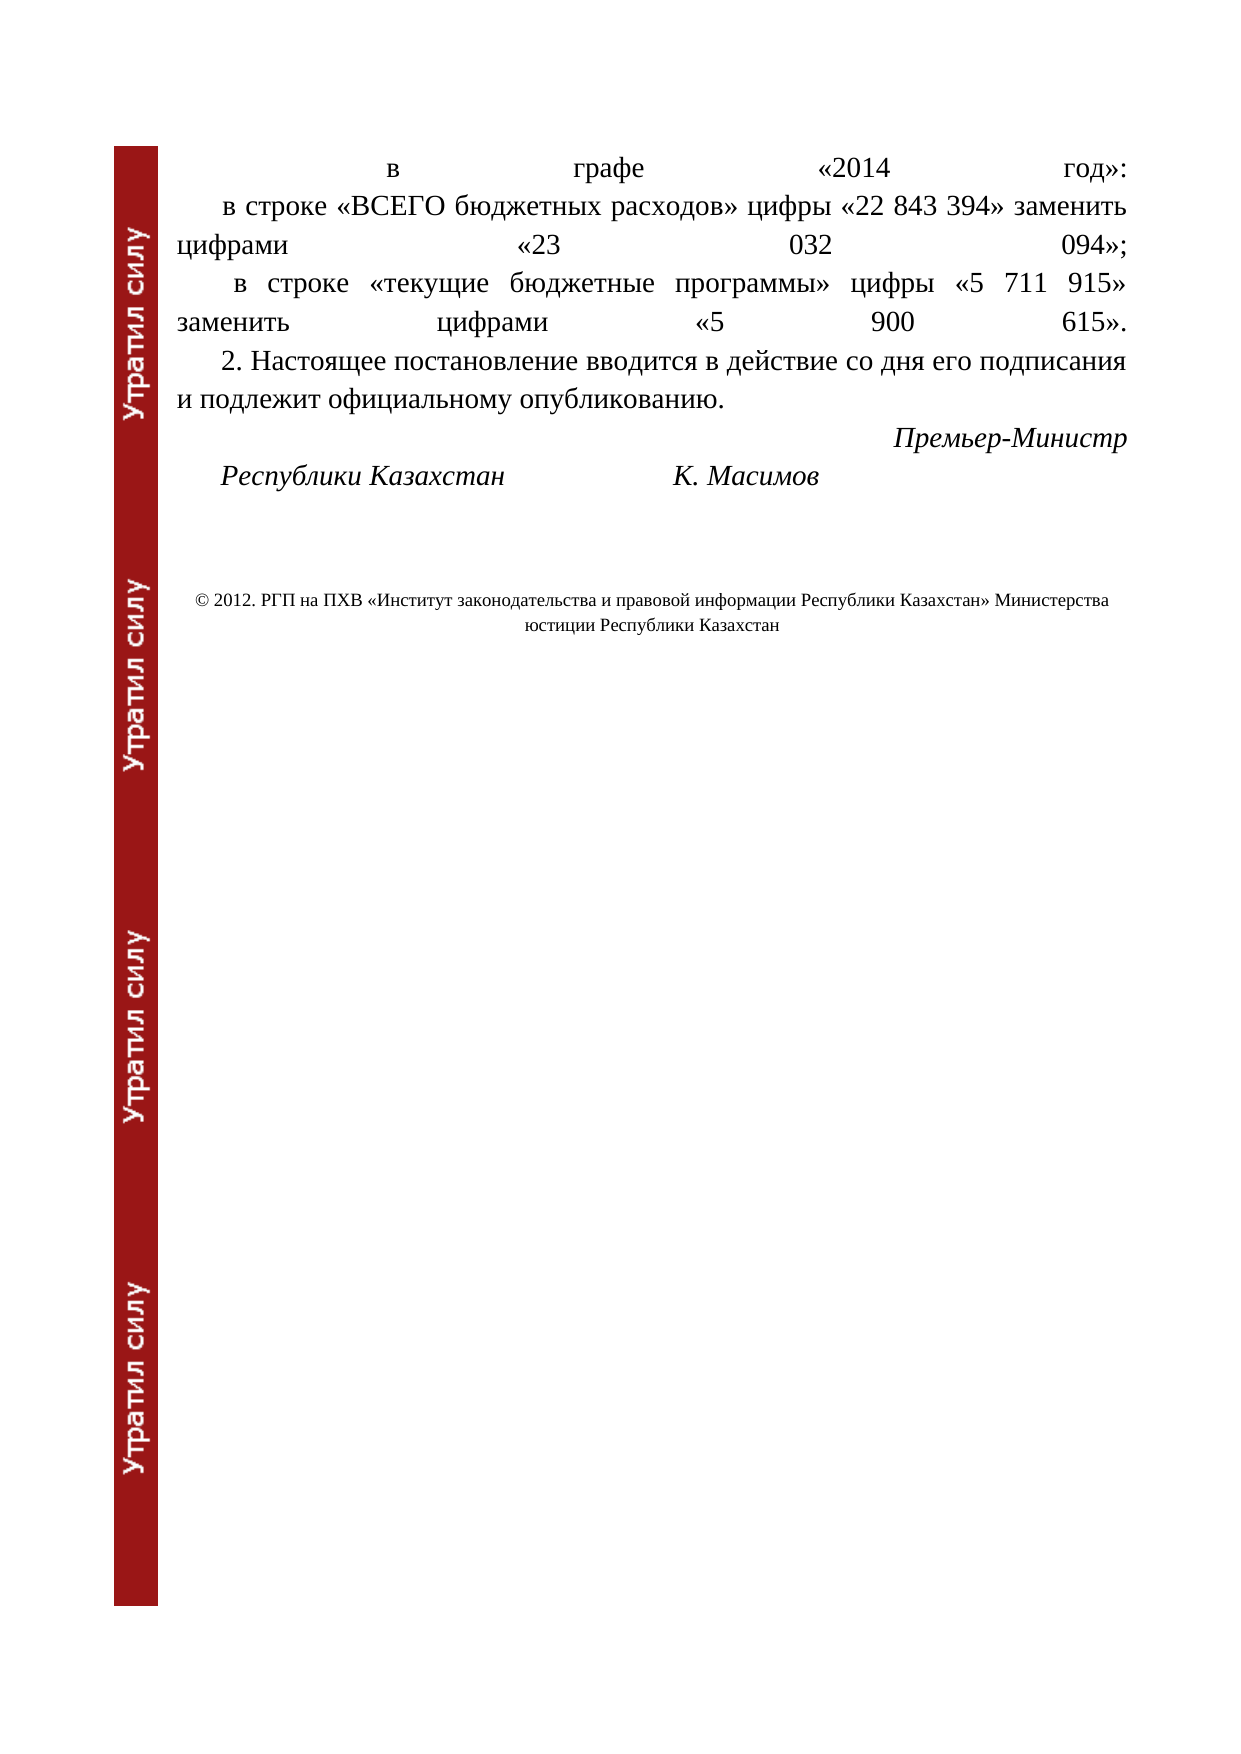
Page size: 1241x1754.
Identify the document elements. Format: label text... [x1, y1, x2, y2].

text Премьер-Министр Республики Казахстан К. Масимов [112, 420, 1128, 492]
picture [114, 415, 158, 420]
picture [114, 635, 158, 1606]
picture [114, 146, 158, 150]
text © 2012. РГП на ПХВ «Институт законодательства и правовой информации Республики Казахстан» Министерства юстиции Республики Казахстан [112, 589, 1128, 635]
picture [114, 492, 158, 589]
